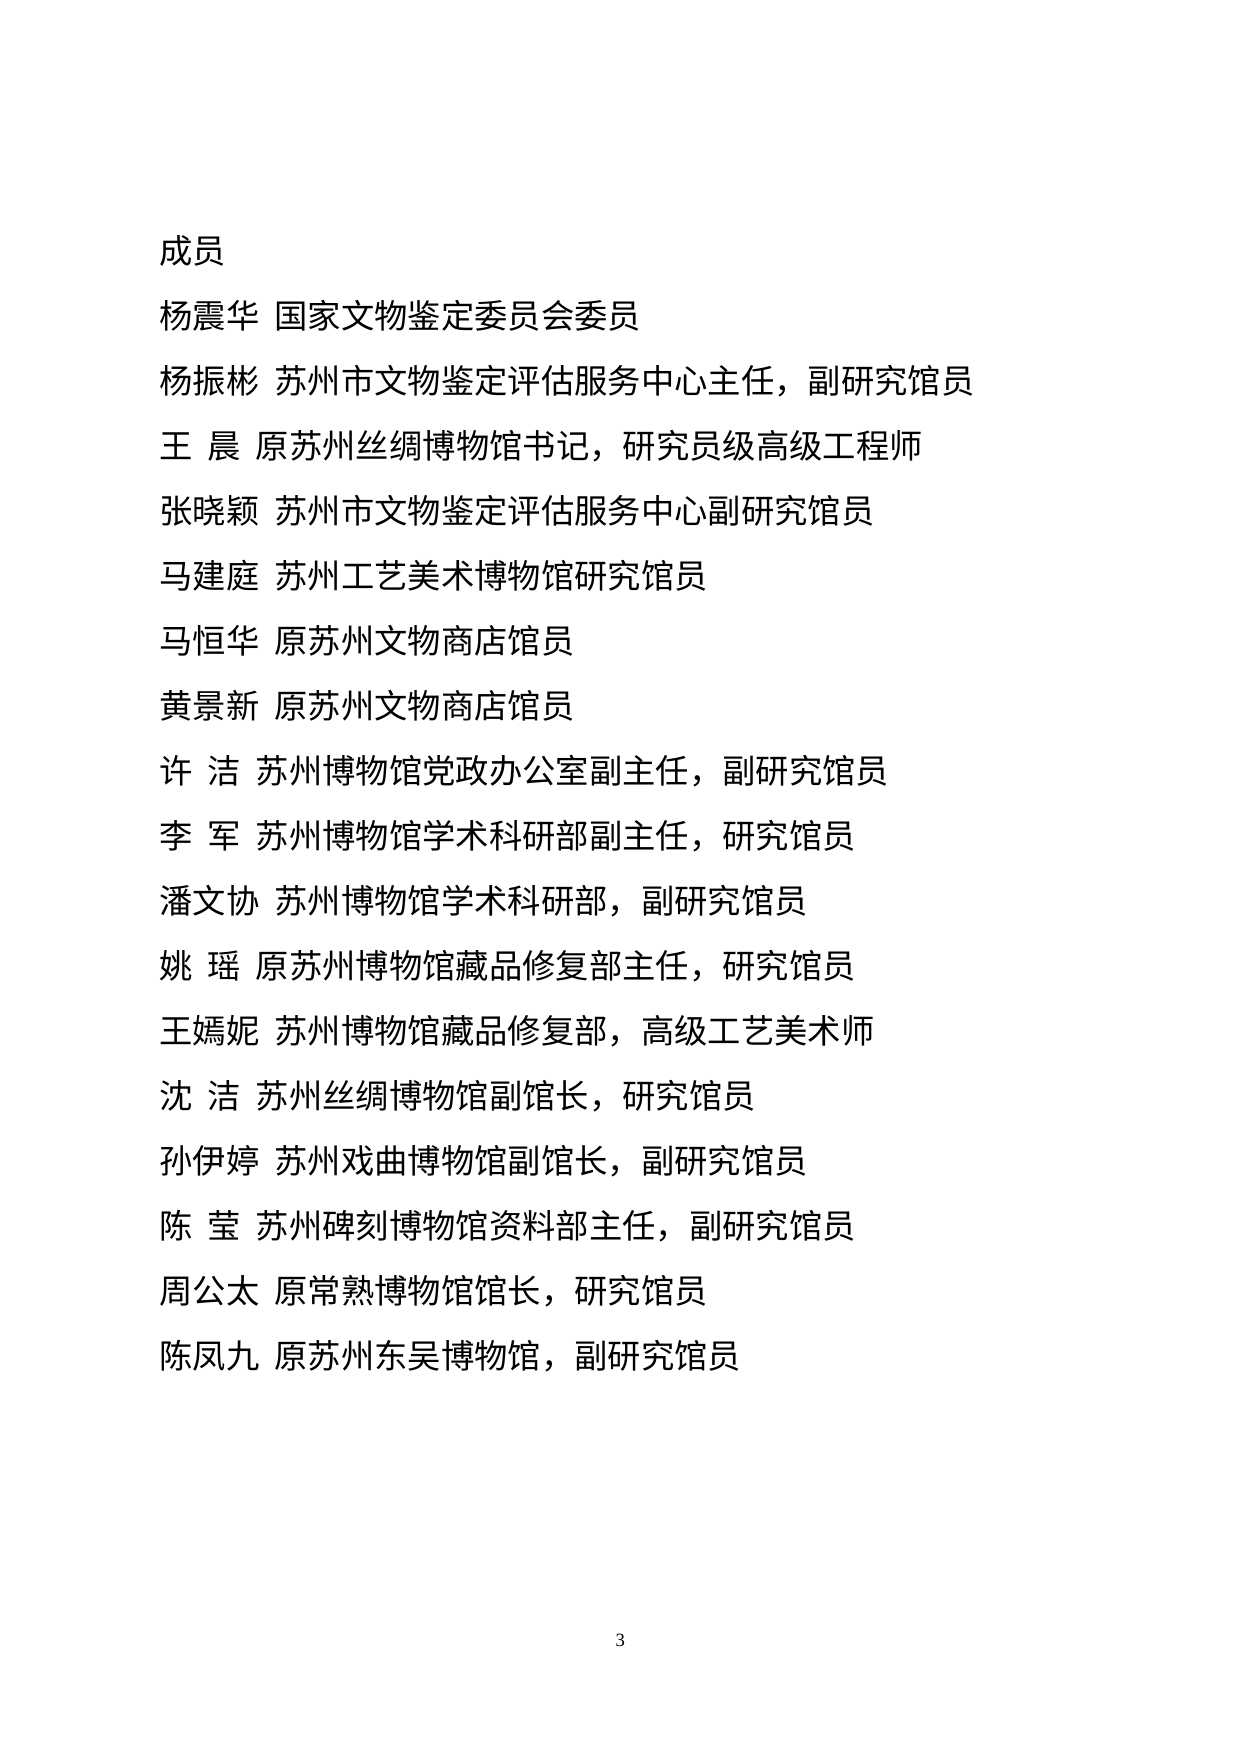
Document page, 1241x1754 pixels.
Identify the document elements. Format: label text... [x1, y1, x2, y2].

text 杨震华 国家文物鉴定委员会委员 [159, 282, 1081, 347]
text 马恒华 原苏州文物商店馆员 [159, 607, 1081, 672]
text 张晓颖 苏州市文物鉴定评估服务中心副研究馆员 [159, 477, 1081, 542]
text 王嫣妮 苏州博物馆藏品修复部，高级工艺美术师 [159, 997, 1081, 1062]
text 潘文协 苏州博物馆学术科研部，副研究馆员 [159, 867, 1081, 932]
text 陈凤九 原苏州东吴博物馆，副研究馆员 [159, 1322, 1081, 1387]
text 周公太 原常熟博物馆馆长，研究馆员 [159, 1257, 1081, 1322]
text 马建庭 苏州工艺美术博物馆研究馆员 [159, 542, 1081, 607]
text 李 军 苏州博物馆学术科研部副主任，研究馆员 [159, 802, 1081, 867]
text 成员 [159, 217, 1081, 282]
text 沈 洁 苏州丝绸博物馆副馆长，研究馆员 [159, 1062, 1081, 1127]
text 许 洁 苏州博物馆党政办公室副主任，副研究馆员 [159, 737, 1081, 802]
text 陈 莹 苏州碑刻博物馆资料部主任，副研究馆员 [159, 1192, 1081, 1257]
text 杨振彬 苏州市文物鉴定评估服务中心主任，副研究馆员 [159, 347, 1081, 412]
text 王 晨 原苏州丝绸博物馆书记，研究员级高级工程师 [159, 412, 1081, 477]
text 姚 瑶 原苏州博物馆藏品修复部主任，研究馆员 [159, 932, 1081, 997]
text 孙伊婷 苏州戏曲博物馆副馆长，副研究馆员 [159, 1127, 1081, 1192]
text 黄景新 原苏州文物商店馆员 [159, 672, 1081, 737]
